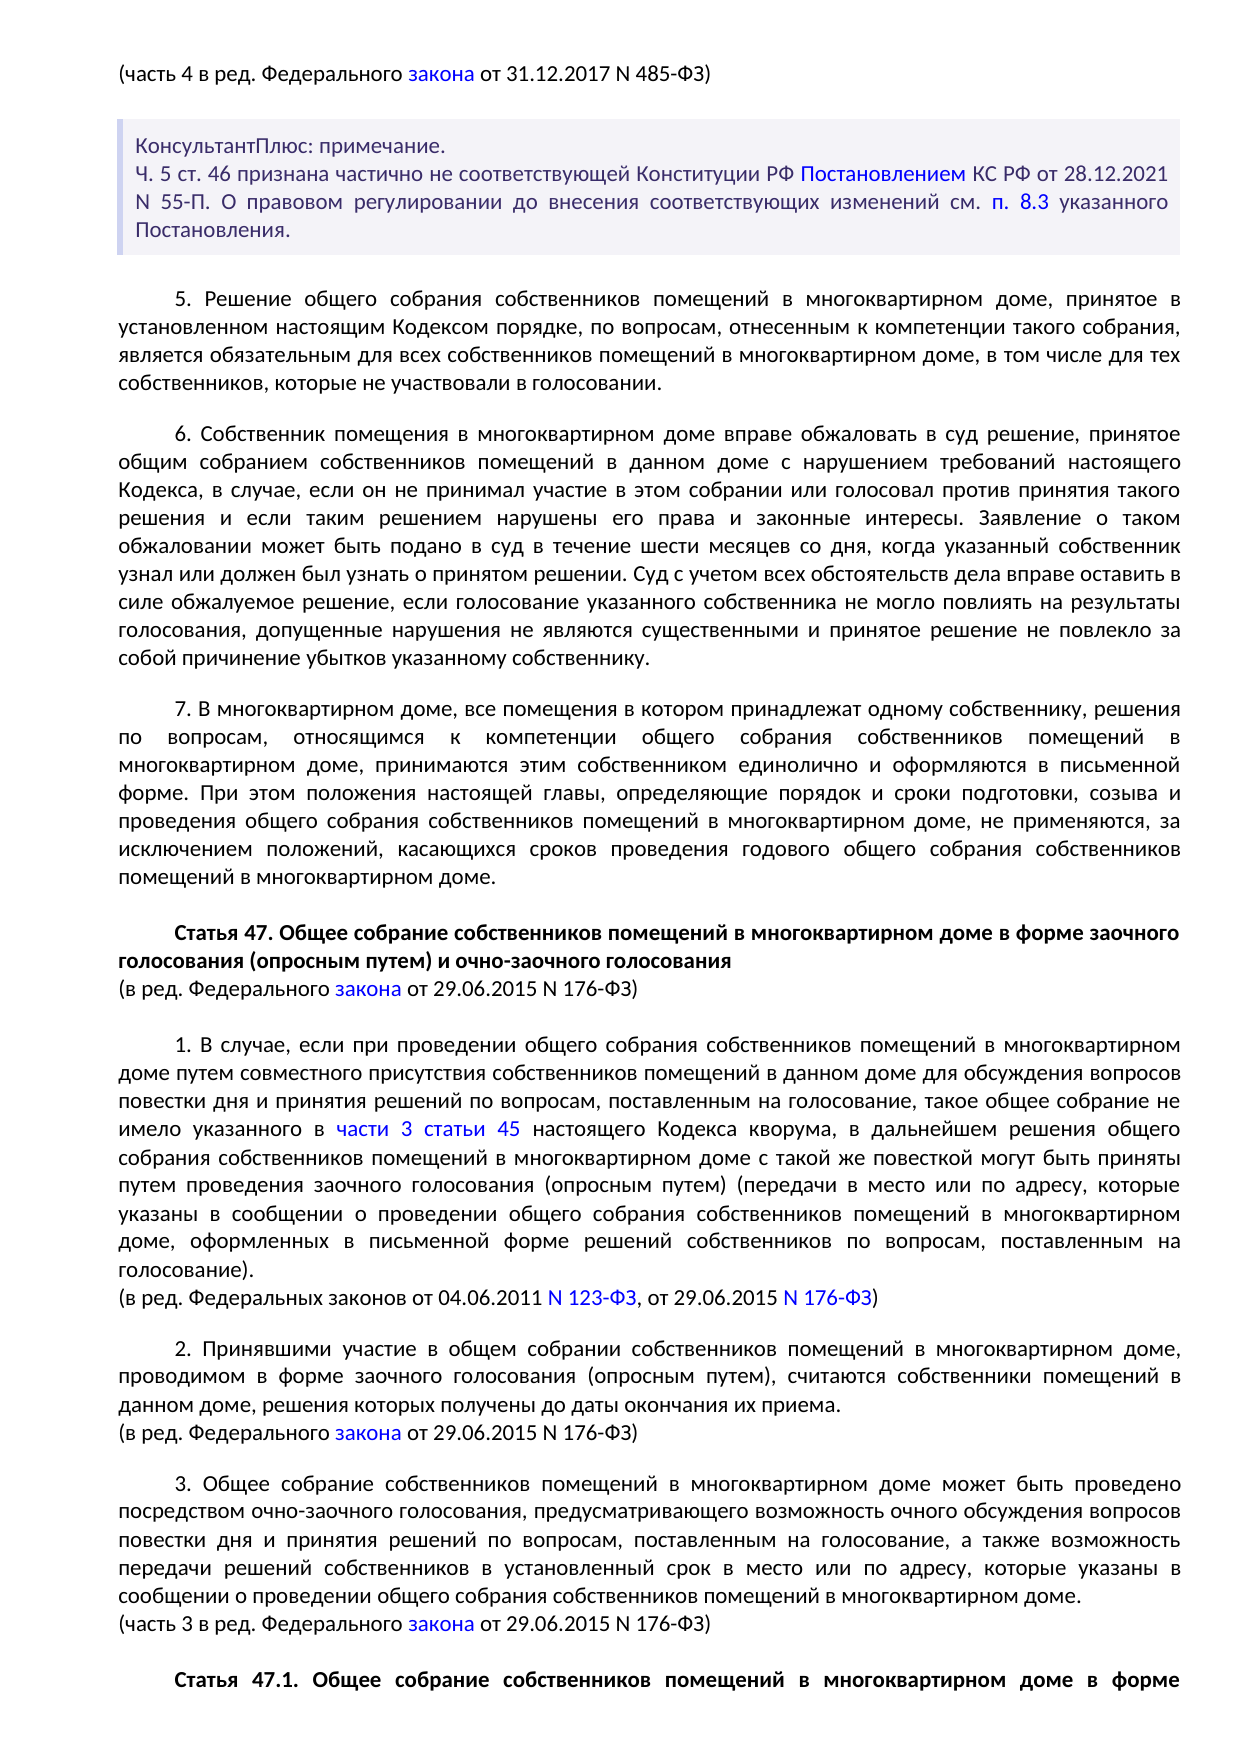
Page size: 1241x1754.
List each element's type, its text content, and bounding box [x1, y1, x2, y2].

text (в ред. Федерального закона от 29.06.2015 N 176-ФЗ) [118, 974, 1181, 1002]
text (в ред. Федерального закона от 29.06.2015 N 176-ФЗ) [118, 1418, 1181, 1446]
text 6. Собственник помещения в многоквартирном доме вправе обжаловать в суд решение, принятое общим собранием собственников помещений в данном доме с нарушением требований настоящего Кодекса, в случае, если он не принимал участие в этом собрании или голосовал против принятия такого решения и если таким решением нарушены его права и законные интересы. Заявление о таком обжаловании может быть подано в суд в течение шести месяцев со дня, когда указанный собственник узнал или должен был узнать о принятом решении. Суд с учетом всех обстоятельств дела вправе оставить в силе обжалуемое решение, если голосование указанного собственника не могло повлиять на результаты голосования, допущенные нарушения не являются существенными и принятое решение не повлекло за собой причинение убытков указанному собственнику. [118, 419, 1181, 671]
text (в ред. Федеральных законов от 04.06.2011 N 123-ФЗ, от 29.06.2015 N 176-ФЗ) [118, 1283, 1181, 1311]
text 5. Решение общего собрания собственников помещений в многоквартирном доме, принятое в установленном настоящим Кодексом порядке, по вопросам, отнесенным к компетенции такого собрания, является обязательным для всех собственников помещений в многоквартирном доме, в том числе для тех собственников, которые не участвовали в голосовании. [118, 284, 1181, 396]
text (часть 4 в ред. Федерального закона от 31.12.2017 N 485-ФЗ) [118, 59, 1181, 87]
text 3. Общее собрание собственников помещений в многоквартирном доме может быть проведено посредством очно-заочного голосования, предусматривающего возможность очного обсуждения вопросов повестки дня и принятия решений по вопросам, поставленным на голосование, а также возможность передачи решений собственников в установленный срок в место или по адресу, которые указаны в сообщении о проведении общего собрания собственников помещений в многоквартирном доме. [118, 1469, 1181, 1609]
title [118, 1665, 1181, 1693]
text (часть 3 в ред. Федерального закона от 29.06.2015 N 176-ФЗ) [118, 1609, 1181, 1637]
text 7. В многоквартирном доме, все помещения в котором принадлежат одному собственнику, решения по вопросам, относящимся к компетенции общего собрания собственников помещений в многоквартирном доме, принимаются этим собственником единолично и оформляются в письменной форме. При этом положения настоящей главы, определяющие порядок и сроки подготовки, созыва и проведения общего собрания собственников помещений в многоквартирном доме, не применяются, за исключением положений, касающихся сроков проведения годового общего собрания собственников помещений в многоквартирном доме. [118, 694, 1181, 890]
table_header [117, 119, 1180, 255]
text 2. Принявшими участие в общем собрании собственников помещений в многоквартирном доме, проводимом в форме заочного голосования (опросным путем), считаются собственники помещений в данном доме, решения которых получены до даты окончания их приема. [118, 1334, 1181, 1418]
text 1. В случае, если при проведении общего собрания собственников помещений в многоквартирном доме путем совместного присутствия собственников помещений в данном доме для обсуждения вопросов повестки дня и принятия решений по вопросам, поставленным на голосование, такое общее собрание не имело указанного в части 3 статьи 45 настоящего Кодекса кворума, в дальнейшем решения общего собрания собственников помещений в многоквартирном доме с такой же повесткой могут быть приняты путем проведения заочного голосования (опросным путем) (передачи в место или по адресу, которые указаны в сообщении о проведении общего собрания собственников помещений в многоквартирном доме, оформленных в письменной форме решений собственников по вопросам, поставленным на голосование). [118, 1031, 1181, 1283]
title Статья 47. Общее собрание собственников помещений в многоквартирном доме в форме заочного голосования (опросным путем) и очно-заочного голосования [118, 918, 1181, 974]
